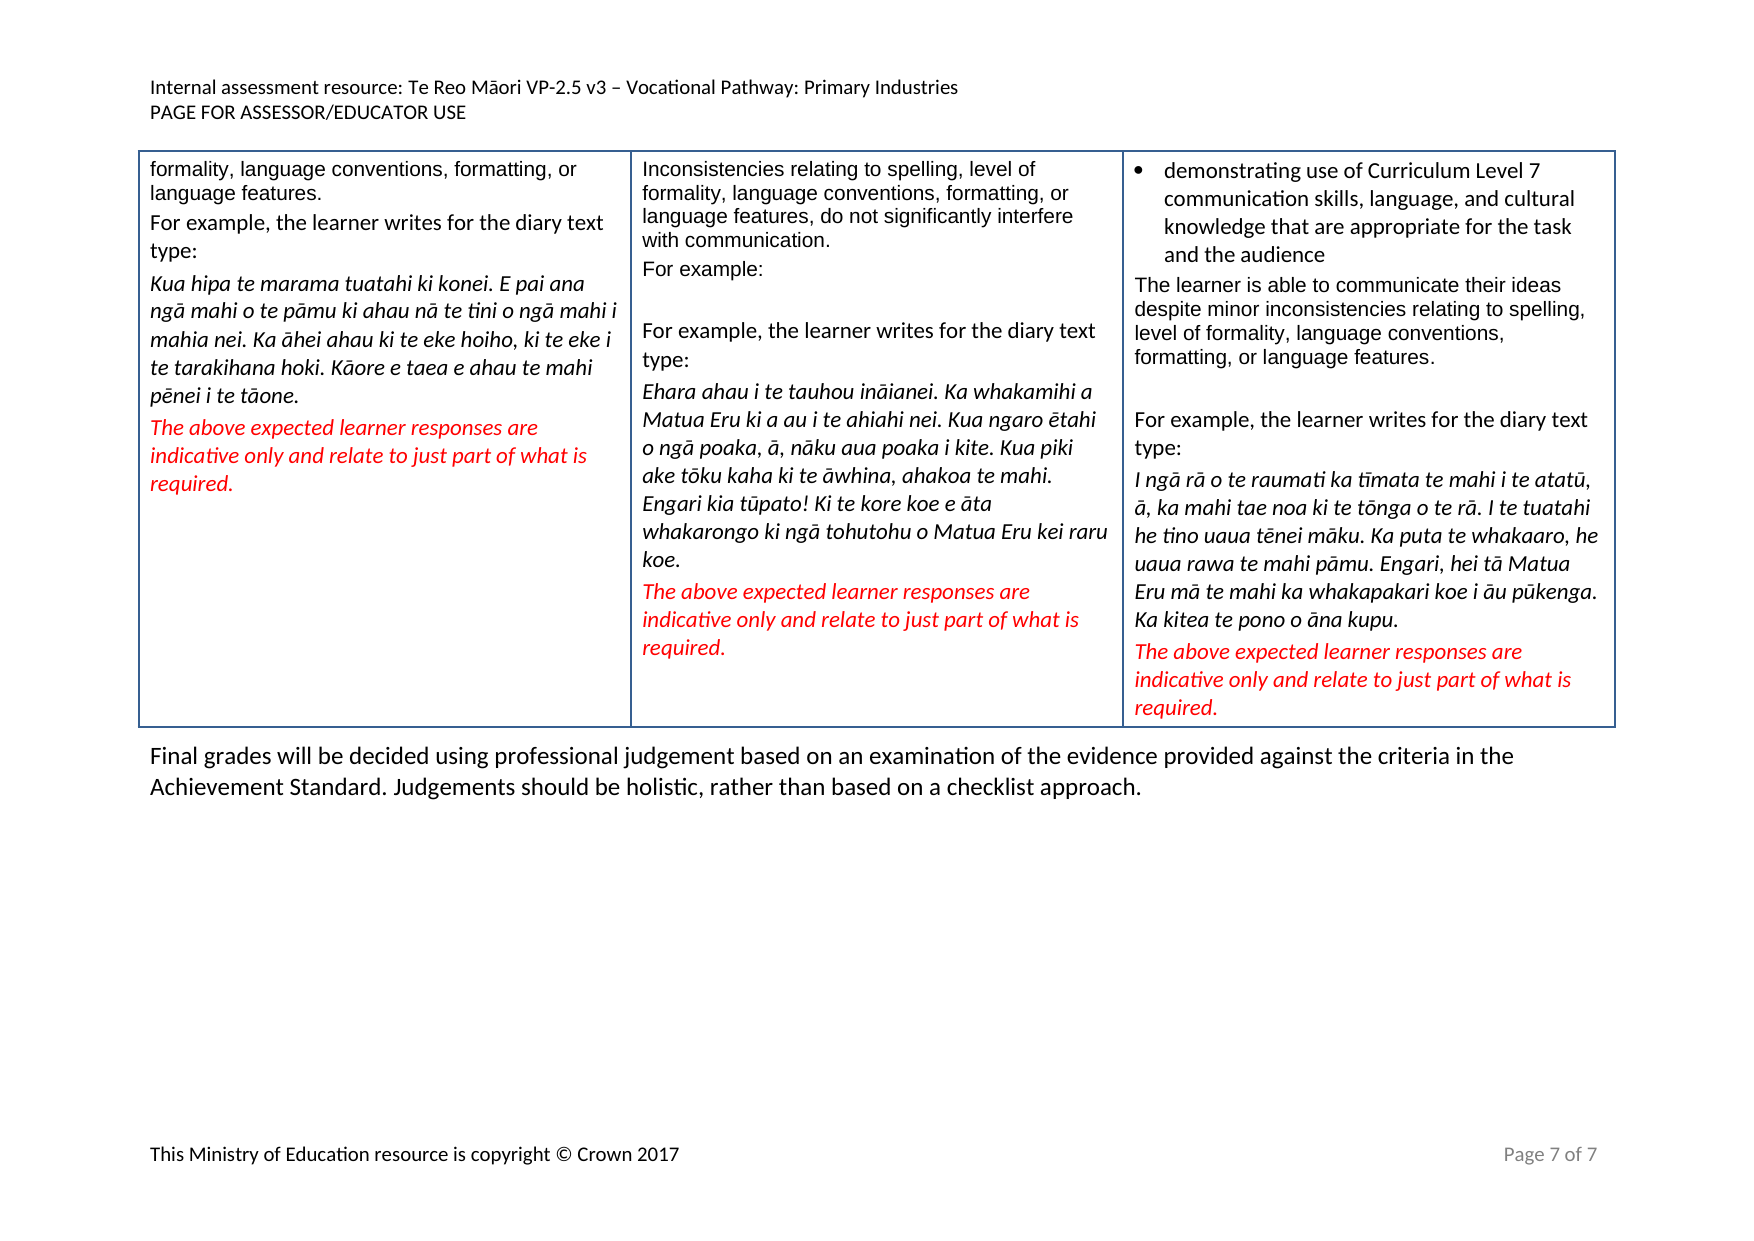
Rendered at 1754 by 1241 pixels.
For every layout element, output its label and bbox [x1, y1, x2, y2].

table_cell [1124, 152, 1614, 726]
table_cell [140, 152, 630, 726]
table_cell [632, 152, 1122, 726]
